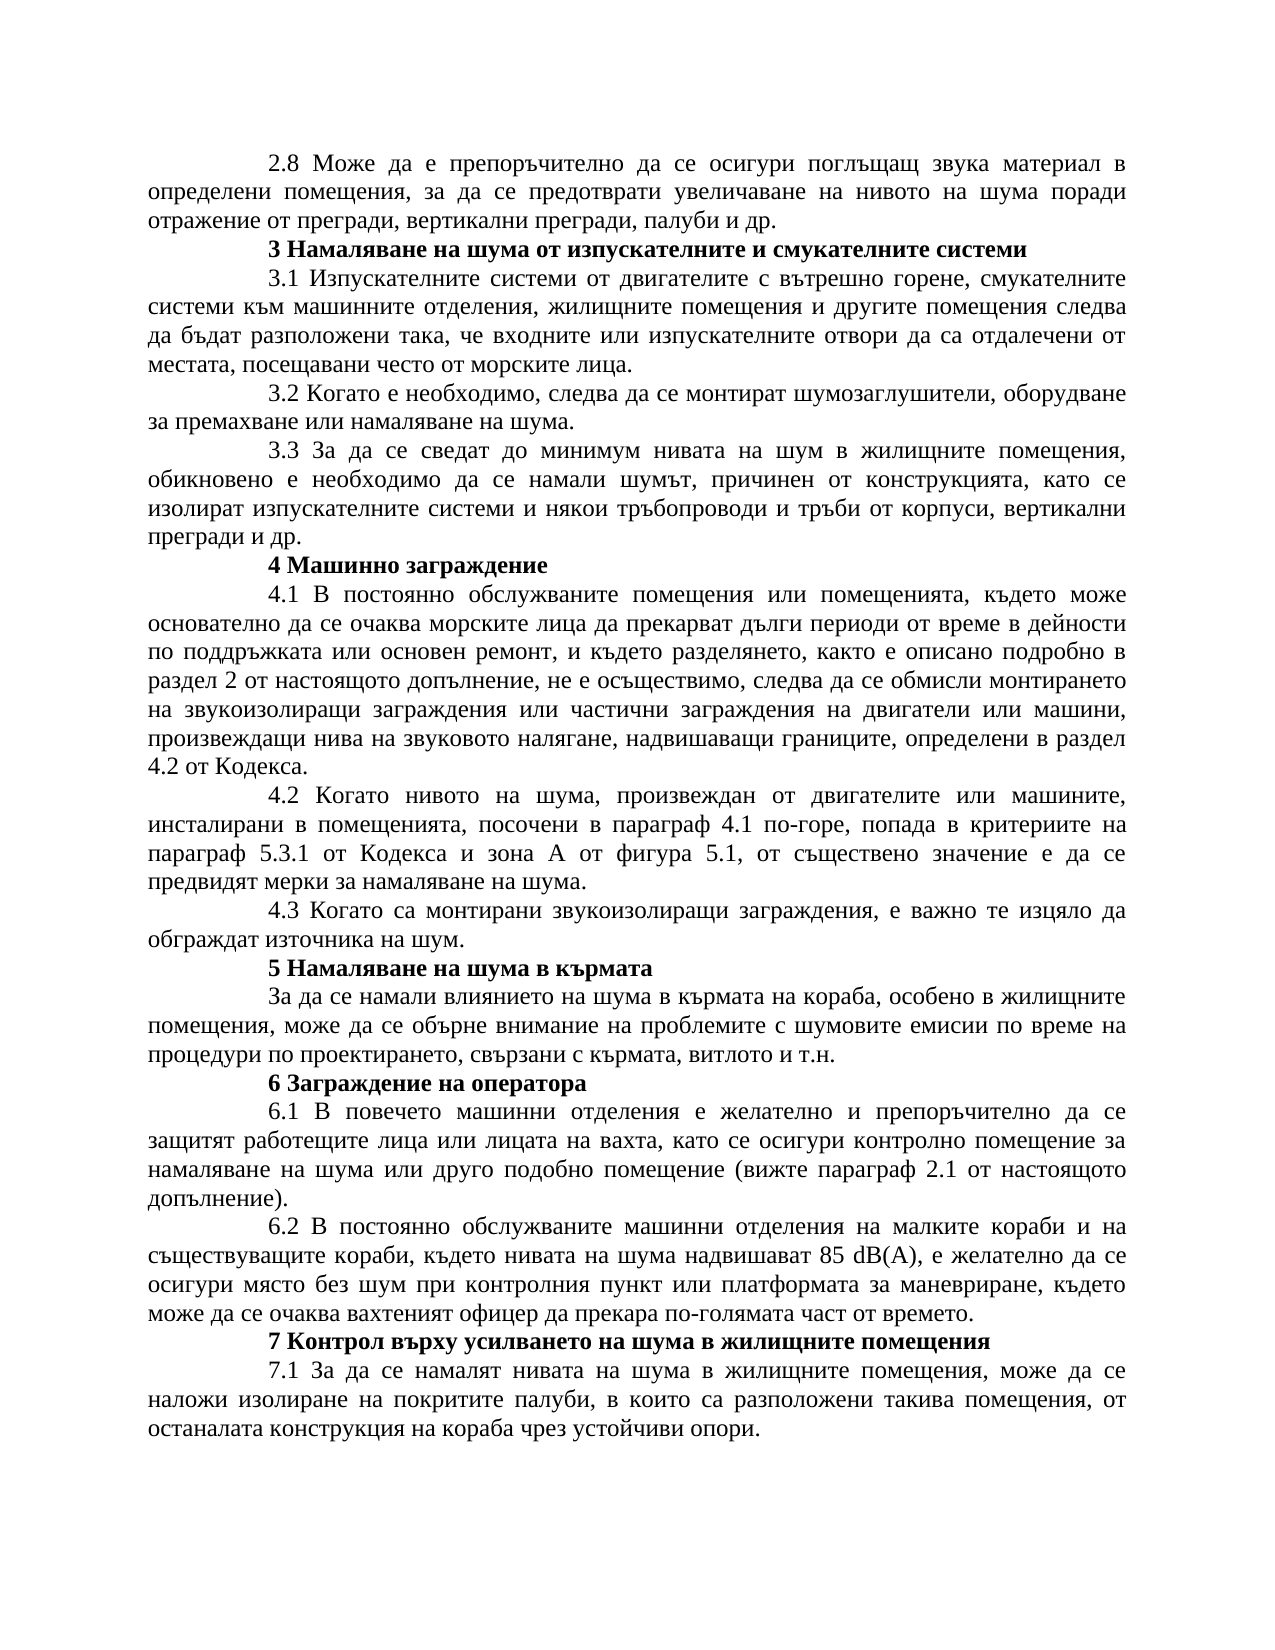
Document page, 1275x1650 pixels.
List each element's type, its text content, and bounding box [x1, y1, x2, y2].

text 4.1 В постоянно обслужваните помещения или помещенията, където може основателно да се очаква морските лица да прекарват дълги периоди от време в дейности по поддръжката или основен ремонт, и където разделянето, както е описано подробно в раздел 2 от настоящото допълнение, не е осъществимо, следва да се обмисли монтирането на звукоизолиращи заграждения или частични заграждения на двигатели или машини, произвеждащи нива на звуковото налягане, надвишаващи границите, определени в раздел 4.2 от Кодекса. [148, 579, 1127, 780]
text 6 Заграждение на оператора [148, 1068, 1127, 1096]
text 3 Намаляване на шума от изпускателните и смукателните системи [148, 234, 1127, 263]
text 3.1 Изпускателните системи от двигателите с вътрешно горене, смукателните системи към машинните отделения, жилищните помещения и другите помещения следва да бъдат разположени така, че входните или изпускателните отвори да са отдалечени от местата, посещавани често от морските лица. [148, 263, 1127, 378]
text 7.1 За да се намалят нивата на шума в жилищните помещения, може да се наложи изолиране на покритите палуби, в които са разположени такива помещения, от останалата конструкция на кораба чрез устойчиви опори. [148, 1355, 1127, 1441]
text 5 Намаляване на шума в кърмата [148, 953, 1127, 981]
text 4.3 Когато са монтирани звукоизолиращи заграждения, е важно те изцяло да обграждат източника на шум. [148, 895, 1127, 953]
text 2.8 Може да е препоръчително да се осигури поглъщащ звука материал в определени помещения, за да се предотврати увеличаване на нивото на шума поради отражение от прегради, вертикални прегради, палуби и др. [148, 148, 1127, 234]
text 7 Контрол върху усилването на шума в жилищните помещения [148, 1326, 1127, 1355]
text 4 Машинно заграждение [148, 550, 1127, 579]
text 3.2 Когато е необходимо, следва да се монтират шумозаглушители, оборудване за премахване или намаляване на шума. [148, 378, 1127, 435]
text За да се намали влиянието на шума в кърмата на кораба, особено в жилищните помещения, може да се обърне внимание на проблемите с шумовите емисии по време на процедури по проектирането, свързани с кърмата, витлото и т.н. [148, 981, 1127, 1068]
text 3.3 За да се сведат до минимум нивата на шум в жилищните помещения, обикновено е необходимо да се намали шумът, причинен от конструкцията, като се изолират изпускателните системи и някои тръбопроводи и тръби от корпуси, вертикални прегради и др. [148, 435, 1127, 550]
text 6.1 В повечето машинни отделения е желателно и препоръчително да се защитят работещите лица или лицата на вахта, като се осигури контролно помещение за намаляване на шума или друго подобно помещение (вижте параграф 2.1 от настоящото допълнение). [148, 1096, 1127, 1211]
text 6.2 В постоянно обслужваните машинни отделения на малките кораби и на съществуващите кораби, където нивата на шума надвишават 85 dB(A), е желателно да се осигури място без шум при контролния пункт или платформата за маневриране, където може да се очаква вахтеният офицер да прекара по-голямата част от времето. [148, 1211, 1127, 1326]
text 4.2 Когато нивото на шума, произвеждан от двигателите или машините, инсталирани в помещенията, посочени в параграф 4.1 по-горе, попада в критериите на параграф 5.3.1 от Кодекса и зона А от фигура 5.1, от съществено значение е да се предвидят мерки за намаляване на шума. [148, 780, 1127, 895]
